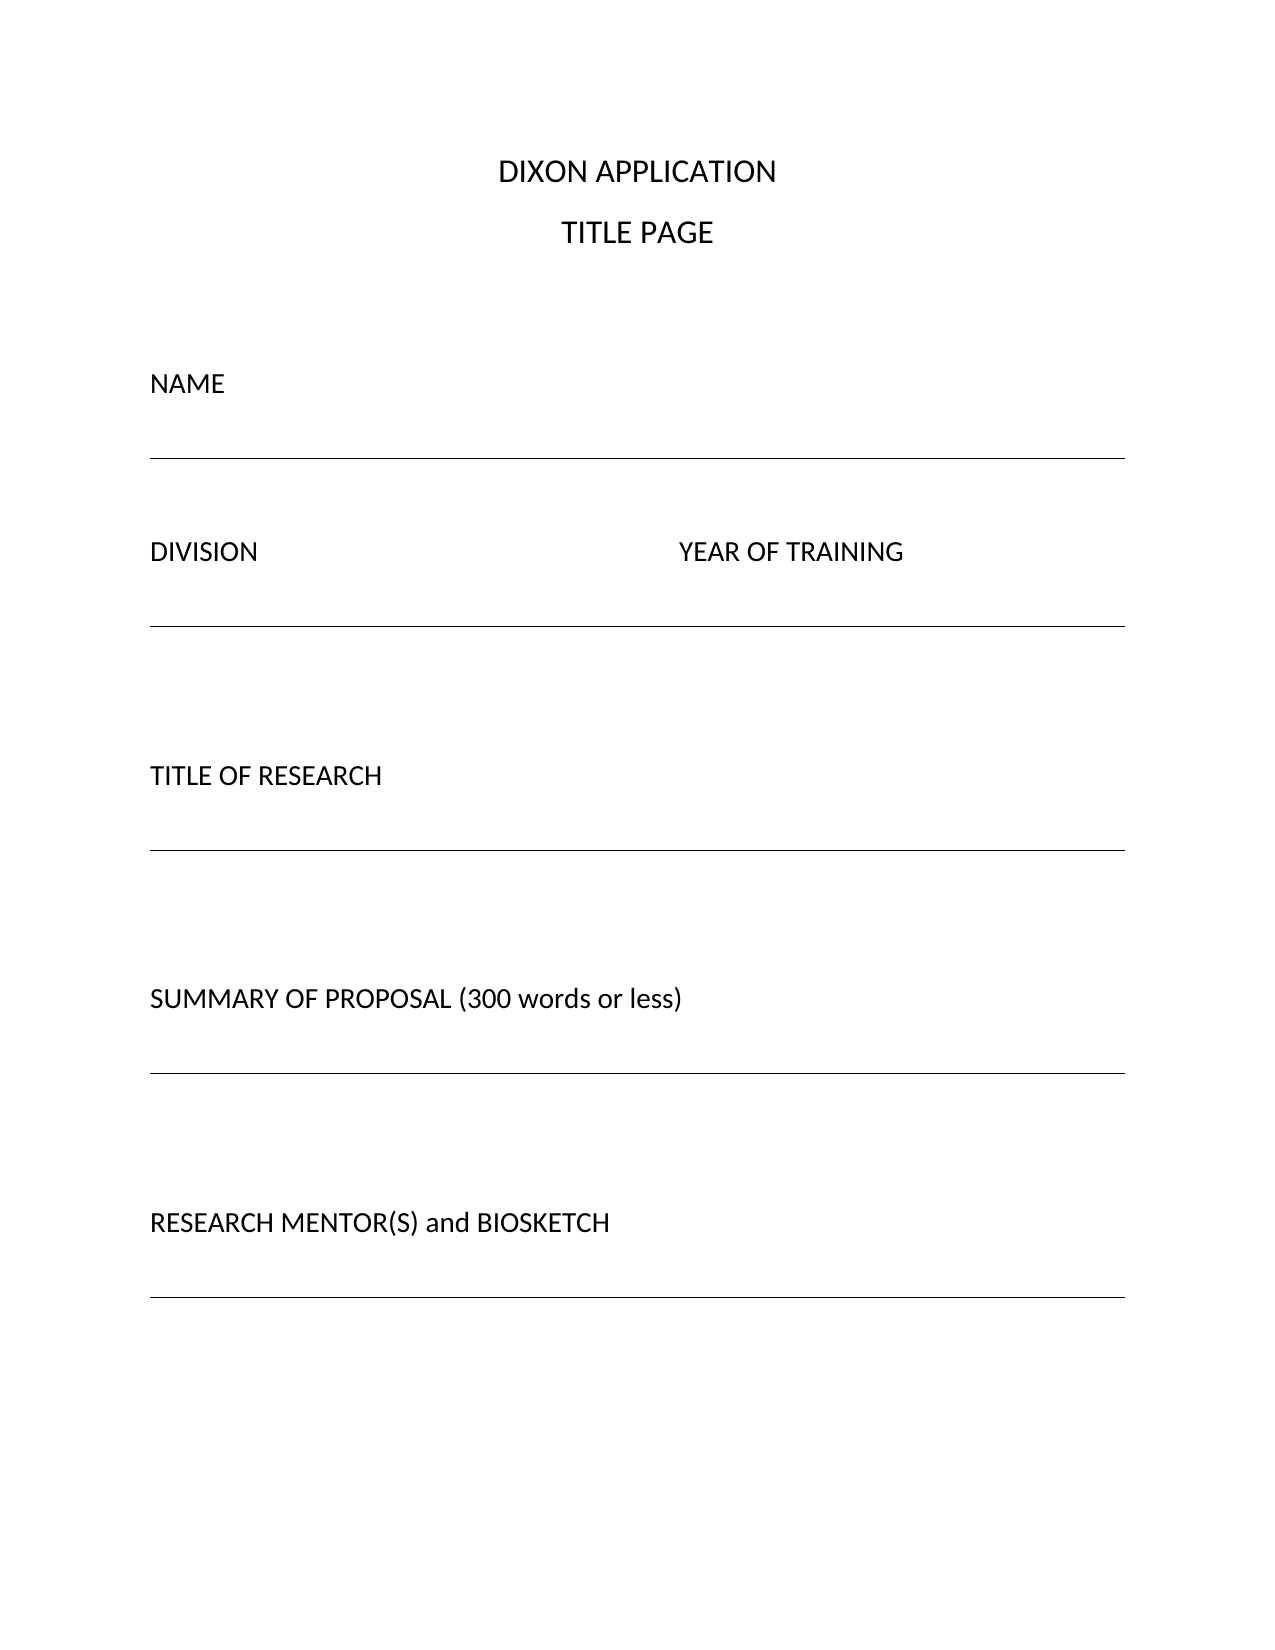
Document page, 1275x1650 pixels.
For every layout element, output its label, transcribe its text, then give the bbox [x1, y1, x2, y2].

text TITLE OF RESEARCH [150, 757, 1125, 793]
text TITLE PAGE [150, 211, 1125, 251]
text NAME [150, 365, 1125, 401]
text DIVISION YEAR OF TRAINING [150, 533, 1125, 569]
text RESEARCH MENTOR(S) and BIOSKETCH [150, 1204, 1125, 1240]
text SUMMARY OF PROPOSAL (300 words or less) [150, 981, 1125, 1016]
text DIXON APPLICATION [150, 150, 1125, 191]
